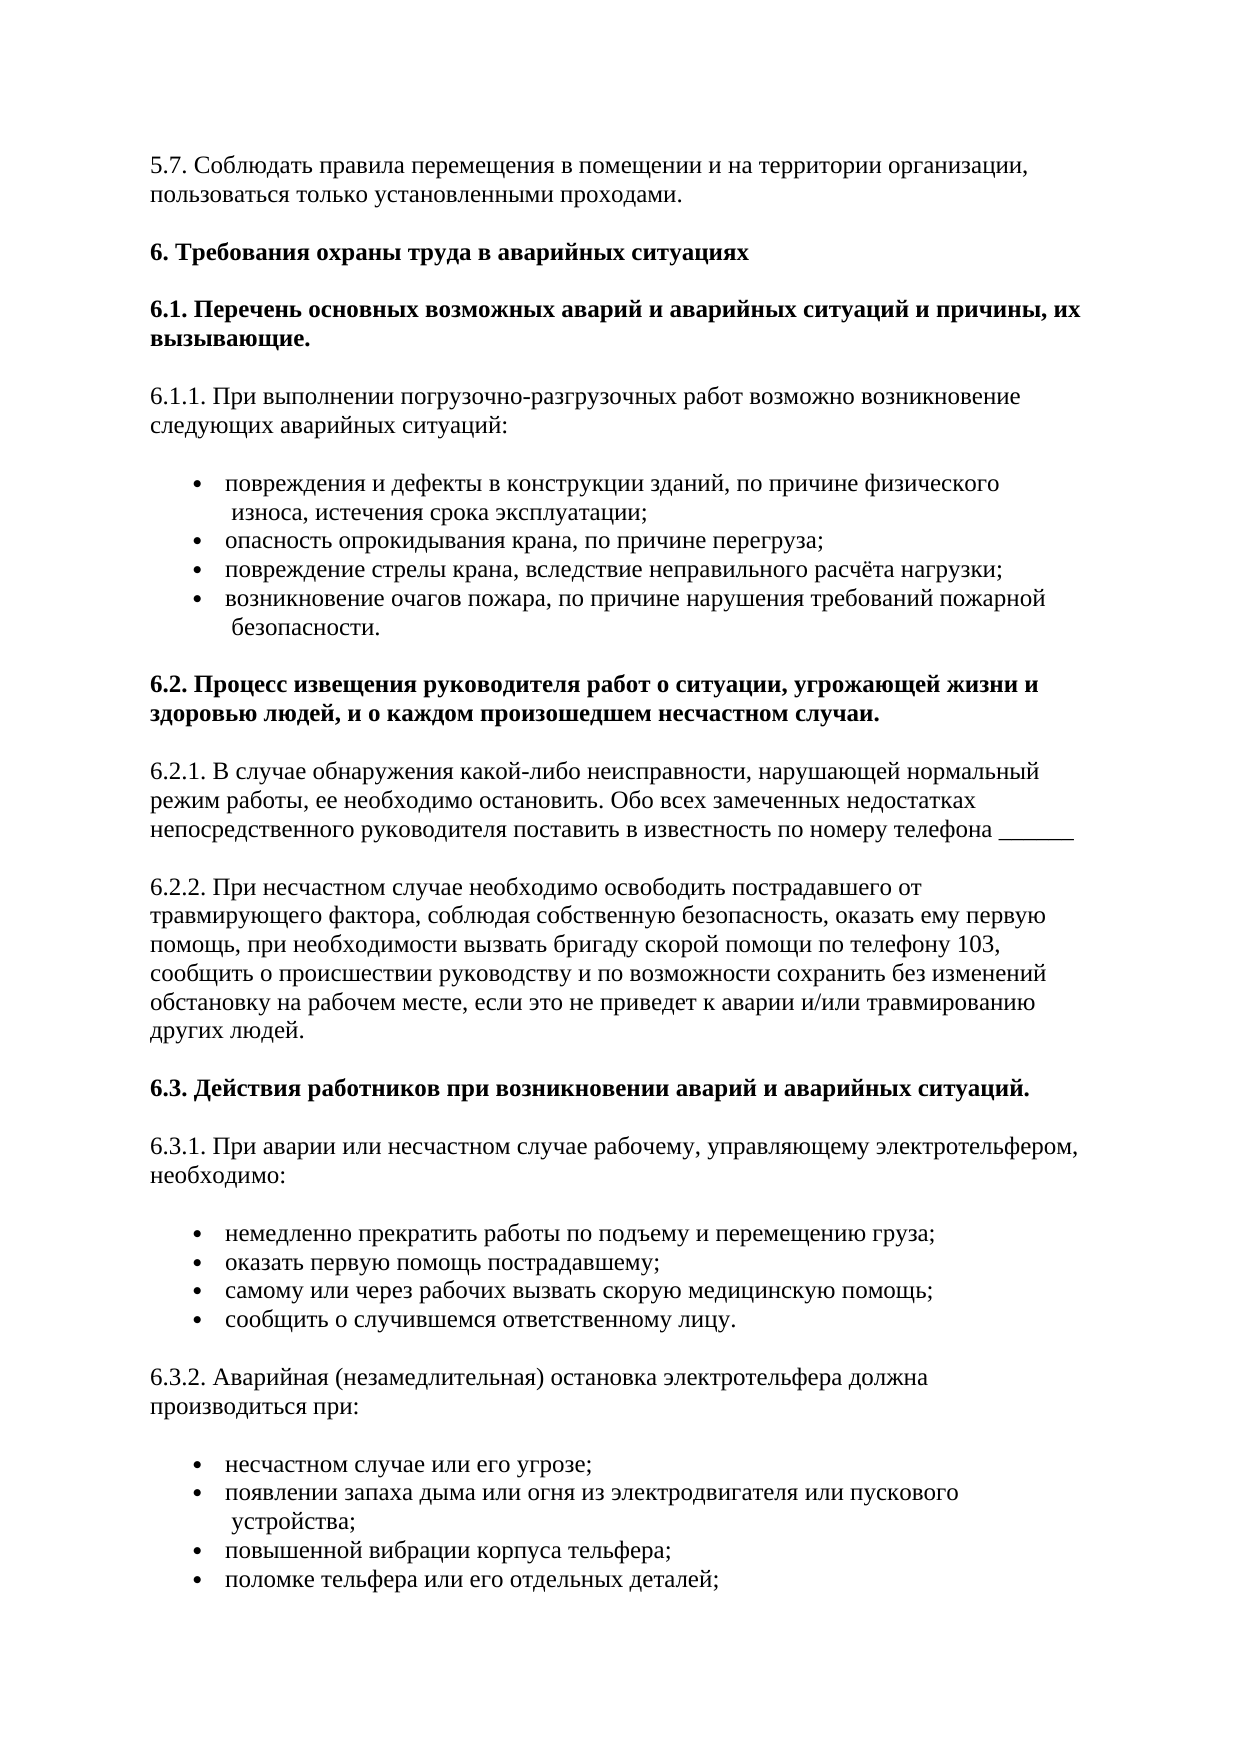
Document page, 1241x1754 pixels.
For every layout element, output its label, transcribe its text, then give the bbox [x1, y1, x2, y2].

text 6.2.2. При несчастном случае необходимо освободить пострадавшего от травмирующего фактора, соблюдая собственную безопасность, оказать ему первую помощь, при необходимости вызвать бригаду скорой помощи по телефону 103, сообщить о происшествии руководству и по возможности сохранить без изменений обстановку на рабочем месте, если это не приведет к аварии и/или травмированию других людей. [150, 872, 1090, 1044]
text 6.1. Перечень основных возможных аварий и аварийных ситуаций и причины, их вызывающие. [150, 294, 1090, 352]
text 6.3.2. Аварийная (незамедлительная) остановка электротельфера должна производиться при: [150, 1362, 1090, 1419]
list повреждение стрелы крана, вследствие неправильного расчёта нагрузки; [194, 554, 1071, 583]
text 6. Требования охраны труда в аварийных ситуациях [150, 237, 1090, 265]
text 5.7. Соблюдать правила перемещения в помещении и на территории организации, пользоваться только установленными проходами. [150, 150, 1090, 207]
list немедленно прекратить работы по подъему и перемещению груза; [194, 1218, 1071, 1247]
text 6.3.1. При аварии или несчастном случае рабочему, управляющему электротельфером, необходимо: [150, 1131, 1090, 1189]
text 6.1.1. При выполнении погрузочно-разгрузочных работ возможно возникновение следующих аварийных ситуаций: [150, 381, 1090, 439]
list повреждения и дефекты в конструкции зданий, по причине физического износа, истечения срока эксплуатации; [194, 468, 1071, 525]
list самому или через рабочих вызвать скорую медицинскую помощь; [194, 1275, 1071, 1304]
list опасность опрокидывания крана, по причине перегруза; [194, 525, 1071, 554]
text 6.3. Действия работников при возникновении аварий и аварийных ситуаций. [150, 1073, 1090, 1102]
list возникновение очагов пожара, по причине нарушения требований пожарной безопасности. [194, 583, 1071, 640]
list повышенной вибрации корпуса тельфера; [194, 1535, 1071, 1564]
list поломке тельфера или его отдельных деталей; [194, 1564, 1071, 1592]
list оказать первую помощь пострадавшему; [194, 1247, 1071, 1275]
list несчастном случае или его угрозе; [194, 1449, 1071, 1477]
list сообщить о случившемся ответственному лицу. [194, 1304, 1071, 1333]
list появлении запаха дыма или огня из электродвигателя или пускового устройства; [194, 1477, 1071, 1535]
text 6.2.1. В случае обнаружения какой-либо неисправности, нарушающей нормальный режим работы, ее необходимо остановить. Обо всех замеченных недостатках непосредственного руководителя поставить в известность по номеру телефона ______ [150, 756, 1090, 842]
text 6.2. Процесс извещения руководителя работ о ситуации, угрожающей жизни и здоровью людей, и о каждом произошедшем несчастном случаи. [150, 669, 1090, 727]
